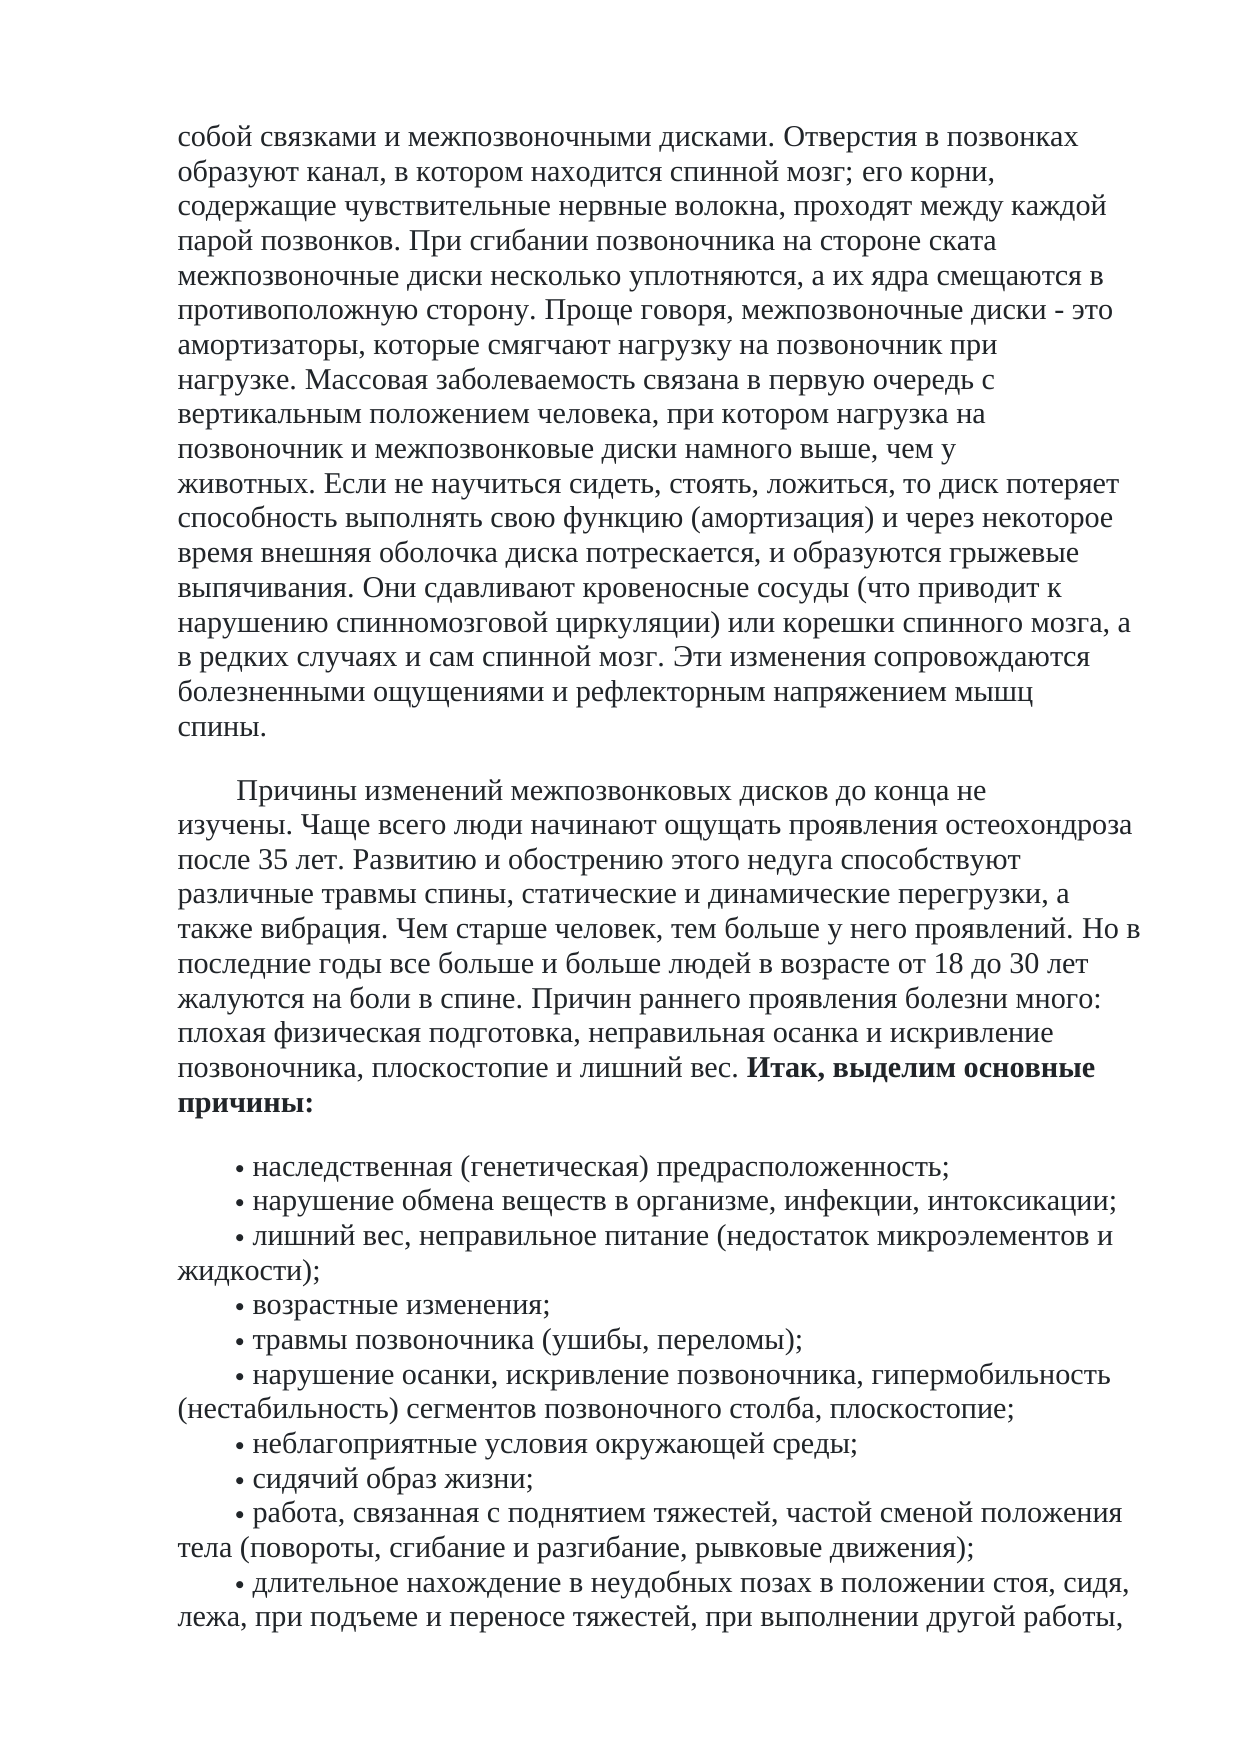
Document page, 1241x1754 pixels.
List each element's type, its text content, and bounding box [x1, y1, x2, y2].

list нарушение обмена веществ в организме, инфекции, интоксикации; [177, 1182, 1152, 1217]
list возрастные изменения; [177, 1286, 1152, 1321]
list лишний вес, неправильное питание (недостаток микроэлементов и жидкости); [177, 1217, 1152, 1286]
list неблагоприятные условия окружающей среды; [177, 1425, 1152, 1460]
list работа, связанная с поднятием тяжестей, частой сменой положения тела (повороты, сгибание и разгибание, рывковые движения); [177, 1494, 1152, 1564]
text Причины изменений межпозвонковых дисков до конца не изучены. Чаще всего люди начинают ощущать проявления остеохондроза после 35 лет. Развитию и обострению этого недуга способствуют различные травмы спины, статические и динамические перегрузки, а также вибрация. Чем старше человек, тем больше у него проявлений. Но в последние годы все больше и больше людей в возрасте от 18 до 30 лет жалуются на боли в спине. Причин раннего проявления болезни много: плохая физическая подготовка, неправильная осанка и искривление позвоночника, плоскостопие и лишний вес. Итак, выделим основные причины: [177, 772, 1152, 1118]
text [177, 118, 1152, 742]
list сидячий образ жизни; [177, 1460, 1152, 1494]
list нарушение осанки, искривление позвоночника, гипермобильность (нестабильность) сегментов позвоночного столба, плоскостопие; [177, 1356, 1152, 1425]
list травмы позвоночника (ушибы, переломы); [177, 1321, 1152, 1356]
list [177, 1564, 1152, 1633]
list наследственная (генетическая) предрасположенность; [177, 1148, 1152, 1182]
